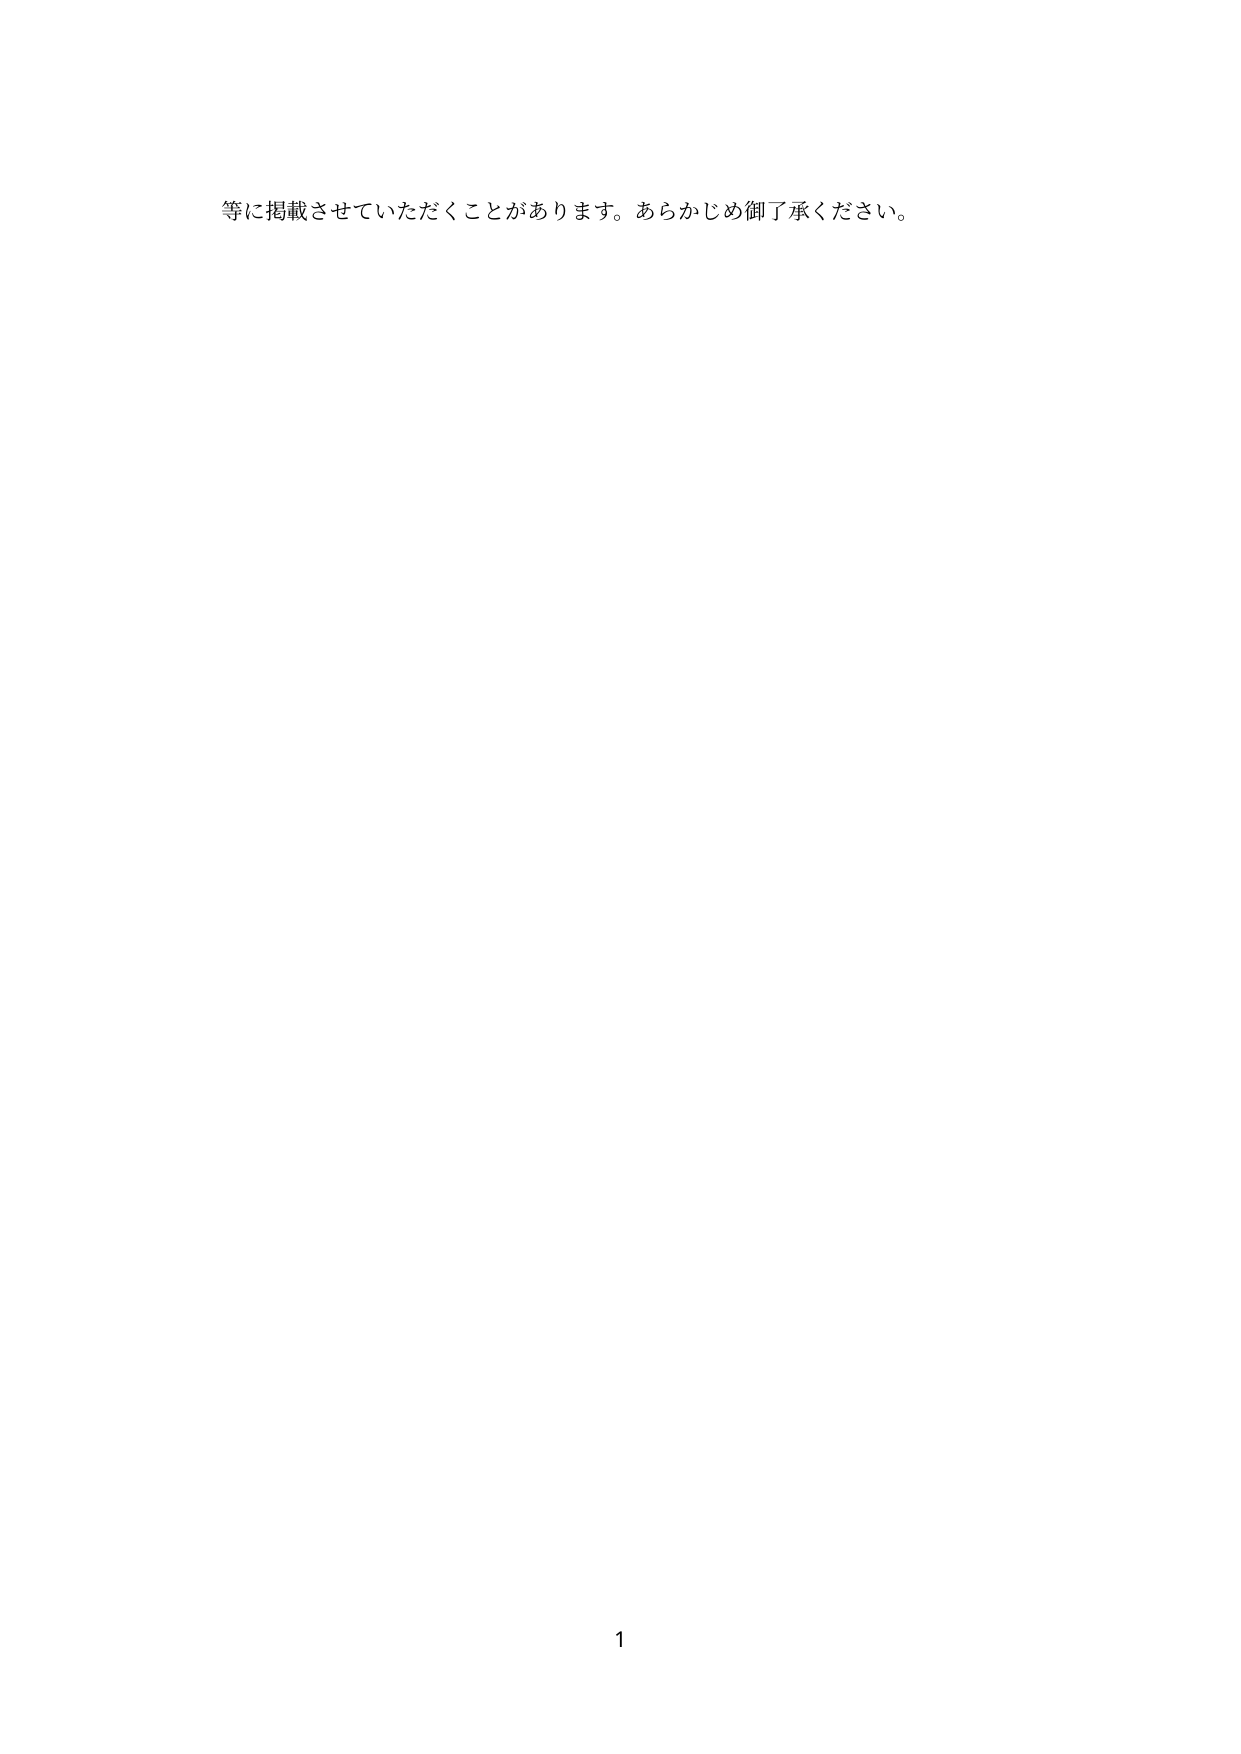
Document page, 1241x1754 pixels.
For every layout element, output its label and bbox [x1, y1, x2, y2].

text [199, 194, 1063, 225]
